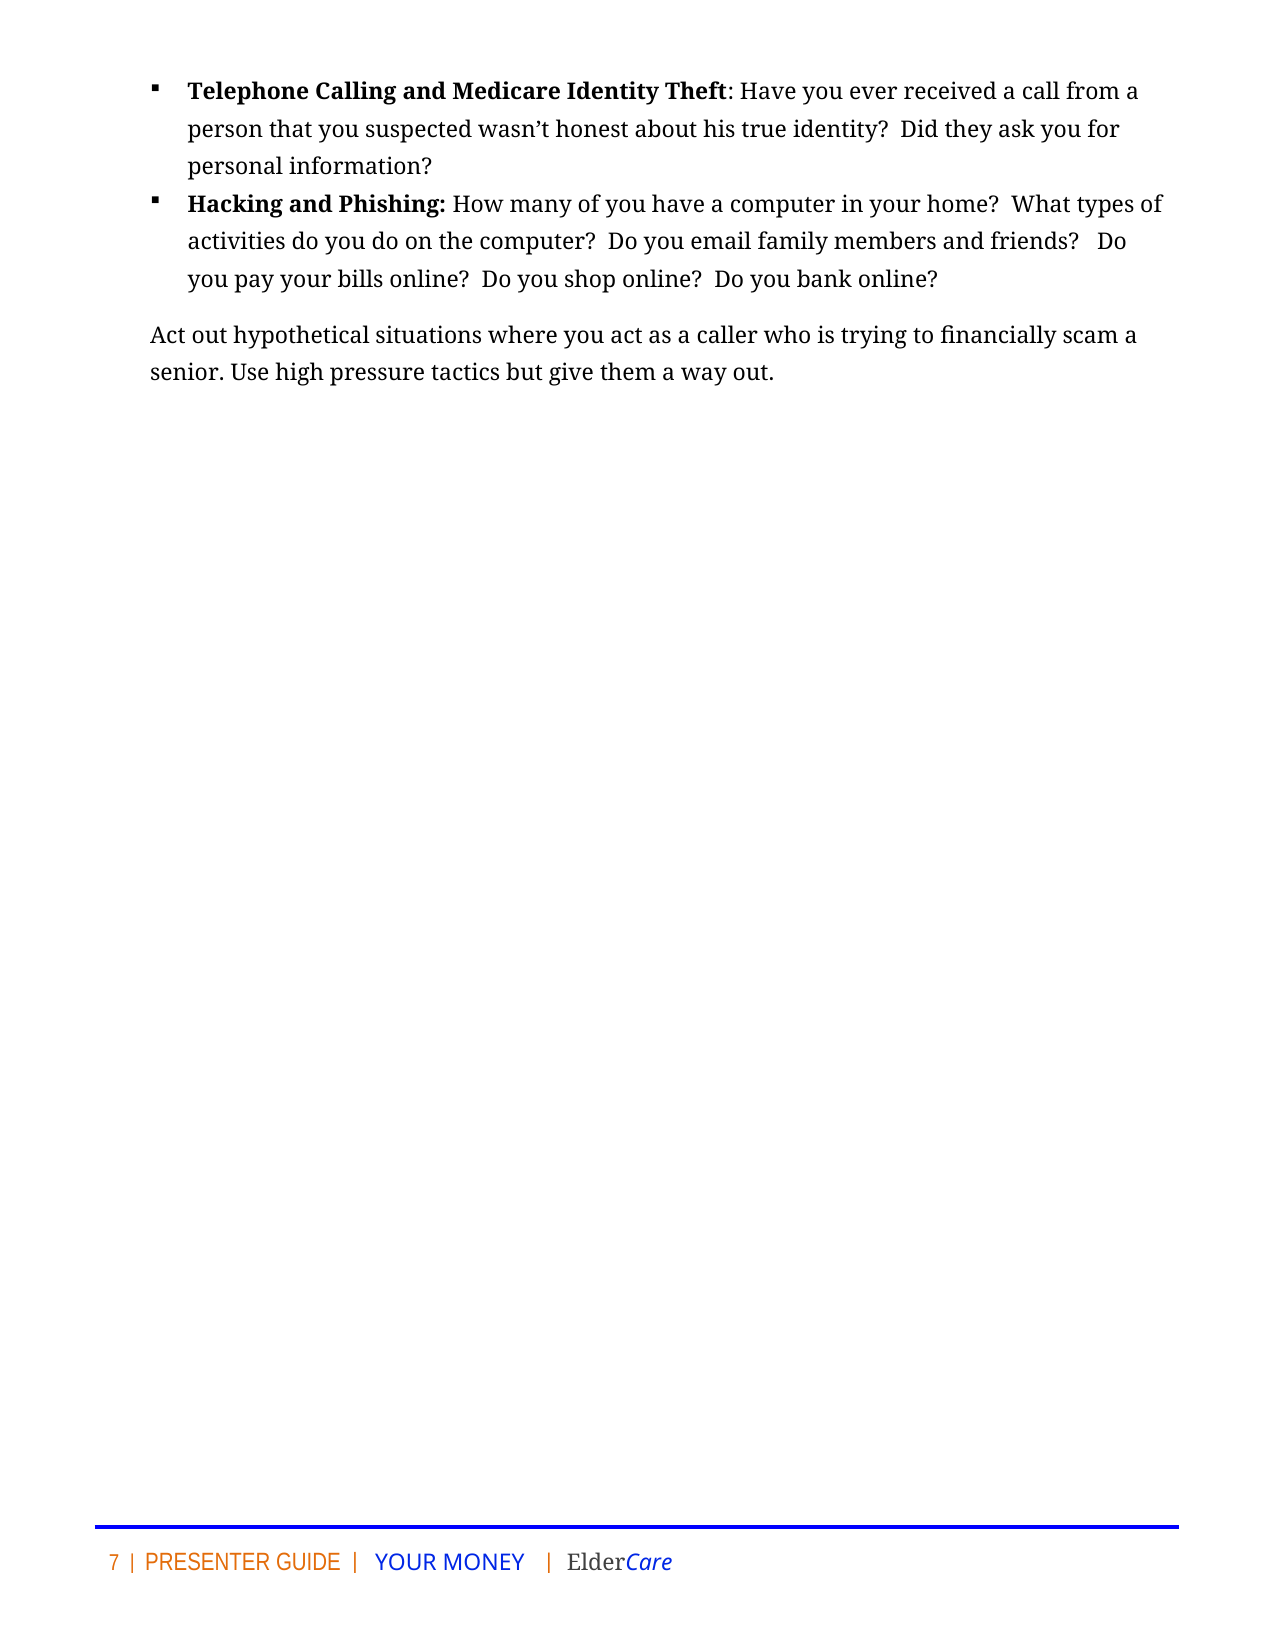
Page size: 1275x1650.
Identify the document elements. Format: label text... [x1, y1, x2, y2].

list Hacking and Phishing: How many of you have a computer in your home? What types of activities do you do on the computer? Do you email family members and friends? Do you pay your bills online? Do you shop online? Do you bank online? [150, 187, 1162, 294]
text Act out hypothetical situations where you act as a caller who is trying to financially scam a senior. Use high pressure tactics but give them a way out. [150, 319, 1162, 387]
list Telephone Calling and Medicare Identity Theft: Have you ever received a call from a person that you suspected wasn’t honest about his true identity? Did they ask you for personal information? [150, 75, 1162, 181]
